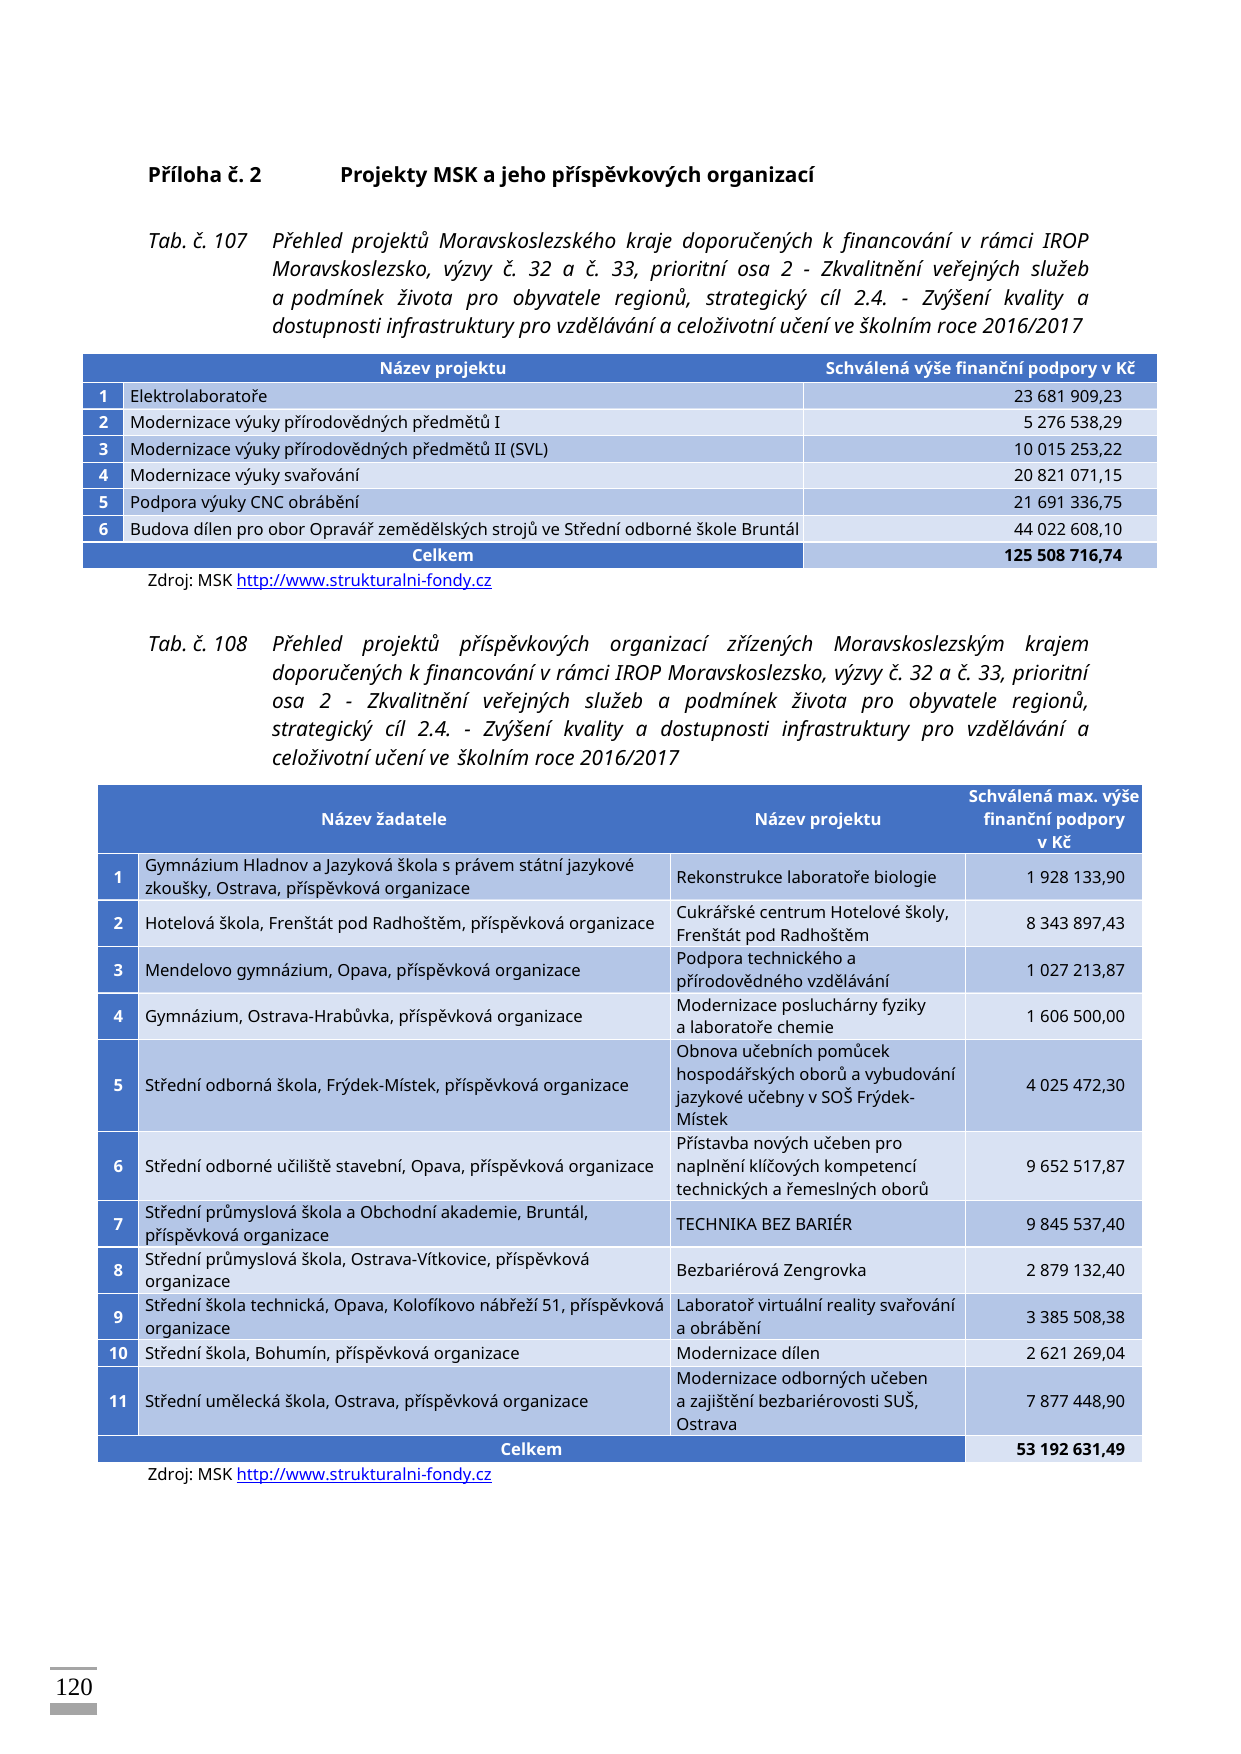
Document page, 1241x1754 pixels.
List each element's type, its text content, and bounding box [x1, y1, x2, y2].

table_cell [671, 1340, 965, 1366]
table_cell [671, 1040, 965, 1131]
text Přehled projektů příspěvkových organizací zřízených Moravskoslezským krajem doporučených k financování v rámci IROP Moravskoslezsko, výzvy č. 32 a č. 33, prioritní osa 2 - Zkvalitnění veřejných služeb a podmínek života pro obyvatele regionů, strategický cíl 2.4. - Zvýšení kvality a dostupnosti infrastruktury pro vzdělávání a celoživotní učení ve školním roce 2016/2017 [148, 629, 1092, 771]
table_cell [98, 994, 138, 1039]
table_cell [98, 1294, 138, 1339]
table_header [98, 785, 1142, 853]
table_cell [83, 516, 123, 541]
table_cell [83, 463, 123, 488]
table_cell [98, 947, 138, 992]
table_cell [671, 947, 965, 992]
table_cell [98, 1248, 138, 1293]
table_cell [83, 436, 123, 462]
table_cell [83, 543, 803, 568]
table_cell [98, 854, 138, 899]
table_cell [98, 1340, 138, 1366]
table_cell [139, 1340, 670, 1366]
text Zdroj: MSK http://www.strukturalni-fondy.cz [148, 569, 1092, 592]
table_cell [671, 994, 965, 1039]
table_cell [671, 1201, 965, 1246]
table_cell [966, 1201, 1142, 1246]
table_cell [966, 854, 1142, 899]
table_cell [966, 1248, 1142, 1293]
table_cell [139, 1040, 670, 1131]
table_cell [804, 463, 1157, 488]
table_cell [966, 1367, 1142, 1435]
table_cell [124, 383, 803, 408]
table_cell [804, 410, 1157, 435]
text Přehled projektů Moravskoslezského kraje doporučených k financování v rámci IROP Moravskoslezsko, výzvy č. 32 a č. 33, prioritní osa 2 - Zkvalitnění veřejných služeb a podmínek života pro obyvatele regionů, strategický cíl 2.4. - Zvýšení kvality a dostupnosti infrastruktury pro vzdělávání a celoživotní učení ve školním roce 2016/2017 [148, 226, 1092, 340]
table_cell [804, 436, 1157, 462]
text Projekty MSK a jeho příspěvkových organizací [148, 160, 1092, 189]
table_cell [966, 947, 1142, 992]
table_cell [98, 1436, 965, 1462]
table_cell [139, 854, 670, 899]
text Zdroj: MSK http://www.strukturalni-fondy.cz [148, 1463, 1092, 1485]
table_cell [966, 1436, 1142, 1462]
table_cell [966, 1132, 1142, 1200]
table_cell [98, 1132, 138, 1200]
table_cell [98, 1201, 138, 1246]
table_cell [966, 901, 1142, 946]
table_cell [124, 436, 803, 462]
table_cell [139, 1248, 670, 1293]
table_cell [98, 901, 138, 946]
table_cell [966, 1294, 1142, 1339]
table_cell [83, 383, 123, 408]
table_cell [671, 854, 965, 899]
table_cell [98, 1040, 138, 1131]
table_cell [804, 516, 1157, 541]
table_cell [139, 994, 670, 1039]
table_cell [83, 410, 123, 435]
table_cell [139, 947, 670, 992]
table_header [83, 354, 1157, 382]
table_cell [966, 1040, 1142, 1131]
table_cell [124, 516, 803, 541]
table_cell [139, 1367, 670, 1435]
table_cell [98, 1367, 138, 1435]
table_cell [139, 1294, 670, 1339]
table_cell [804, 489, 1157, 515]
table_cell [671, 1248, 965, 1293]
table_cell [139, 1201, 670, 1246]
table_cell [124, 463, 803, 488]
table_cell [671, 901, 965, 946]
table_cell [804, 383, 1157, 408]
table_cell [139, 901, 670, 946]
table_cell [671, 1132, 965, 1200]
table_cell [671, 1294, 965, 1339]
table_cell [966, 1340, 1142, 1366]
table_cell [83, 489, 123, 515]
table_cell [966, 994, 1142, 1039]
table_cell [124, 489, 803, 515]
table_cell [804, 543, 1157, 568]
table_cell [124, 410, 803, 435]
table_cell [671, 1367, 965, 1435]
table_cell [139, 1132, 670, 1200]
